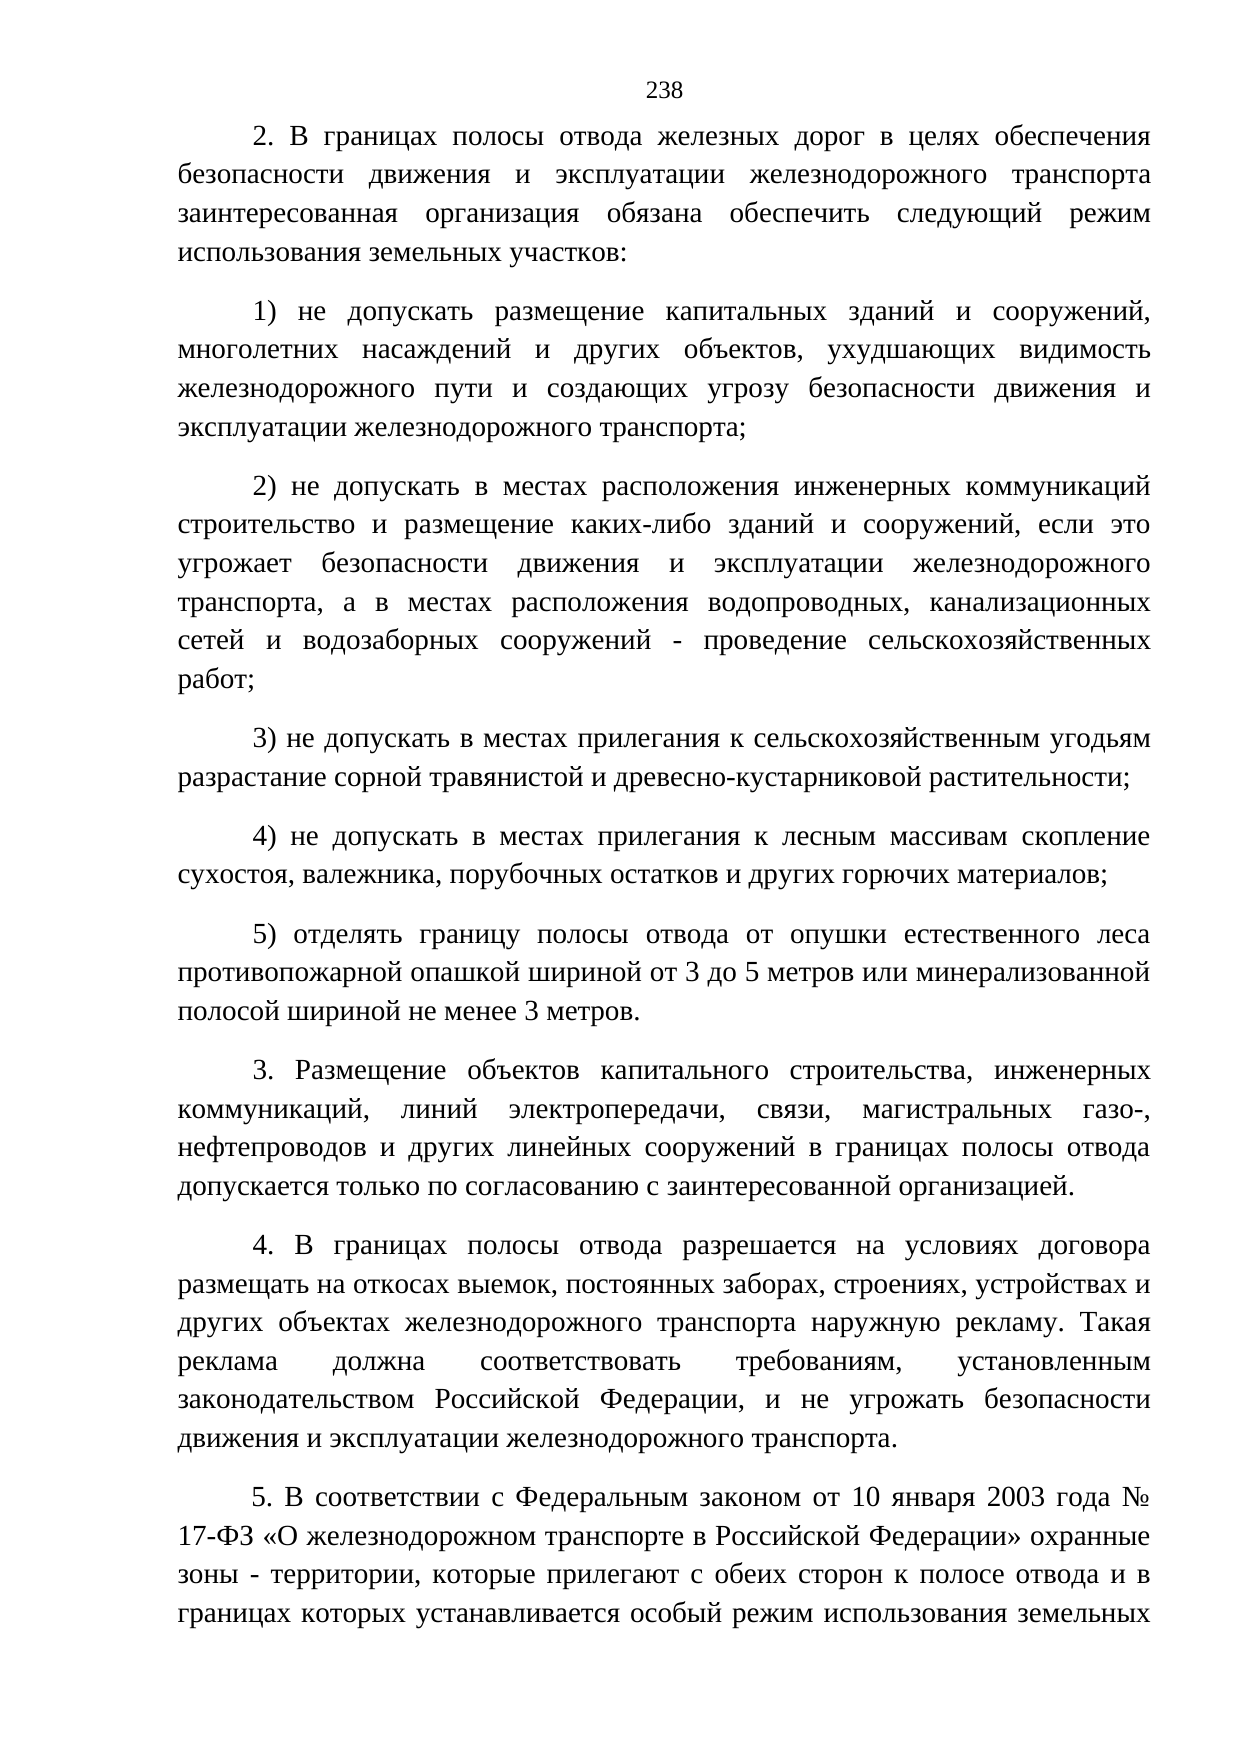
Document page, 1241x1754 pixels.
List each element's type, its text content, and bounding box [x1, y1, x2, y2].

text 3. Размещение объектов капитального строительства, инженерных коммуникаций, линий электропередачи, связи, магистральных газо-, нефтепроводов и других линейных сооружений в границах полосы отвода допускается только по согласованию с заинтересованной организацией. [177, 1052, 1152, 1202]
text 4. В границах полосы отвода разрешается на условиях договора размещать на откосах выемок, постоянных заборах, строениях, устройствах и других объектах железнодорожного транспорта наружную рекламу. Такая реклама должна соответствовать требованиям, установленным законодательством Российской Федерации, и не угрожать безопасности движения и эксплуатации железнодорожного транспорта. [177, 1227, 1152, 1454]
text 3) не допускать в местах прилегания к сельскохозяйственным угодьям разрастание сорной травянистой и древесно-кустарниковой растительности; [177, 720, 1152, 792]
text 4) не допускать в местах прилегания к лесным массивам скопление сухостоя, валежника, порубочных остатков и других горючих материалов; [177, 818, 1152, 890]
text 5) отделять границу полосы отвода от опушки естественного леса противопожарной опашкой шириной от 3 до 5 метров или минерализованной полосой шириной не менее 3 метров. [177, 916, 1152, 1027]
text 2. В границах полосы отвода железных дорог в целях обеспечения безопасности движения и эксплуатации железнодорожного транспорта заинтересованная организация обязана обеспечить следующий режим использования земельных участков: [177, 118, 1152, 267]
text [177, 1479, 1152, 1629]
text 1) не допускать размещение капитальных зданий и сооружений, многолетних насаждений и других объектов, ухудшающих видимость железнодорожного пути и создающих угрозу безопасности движения и эксплуатации железнодорожного транспорта; [177, 293, 1152, 442]
text 2) не допускать в местах расположения инженерных коммуникаций строительство и размещение каких-либо зданий и сооружений, если это угрожает безопасности движения и эксплуатации железнодорожного транспорта, а в местах расположения водопроводных, канализационных сетей и водозаборных сооружений - проведение сельскохозяйственных работ; [177, 468, 1152, 694]
